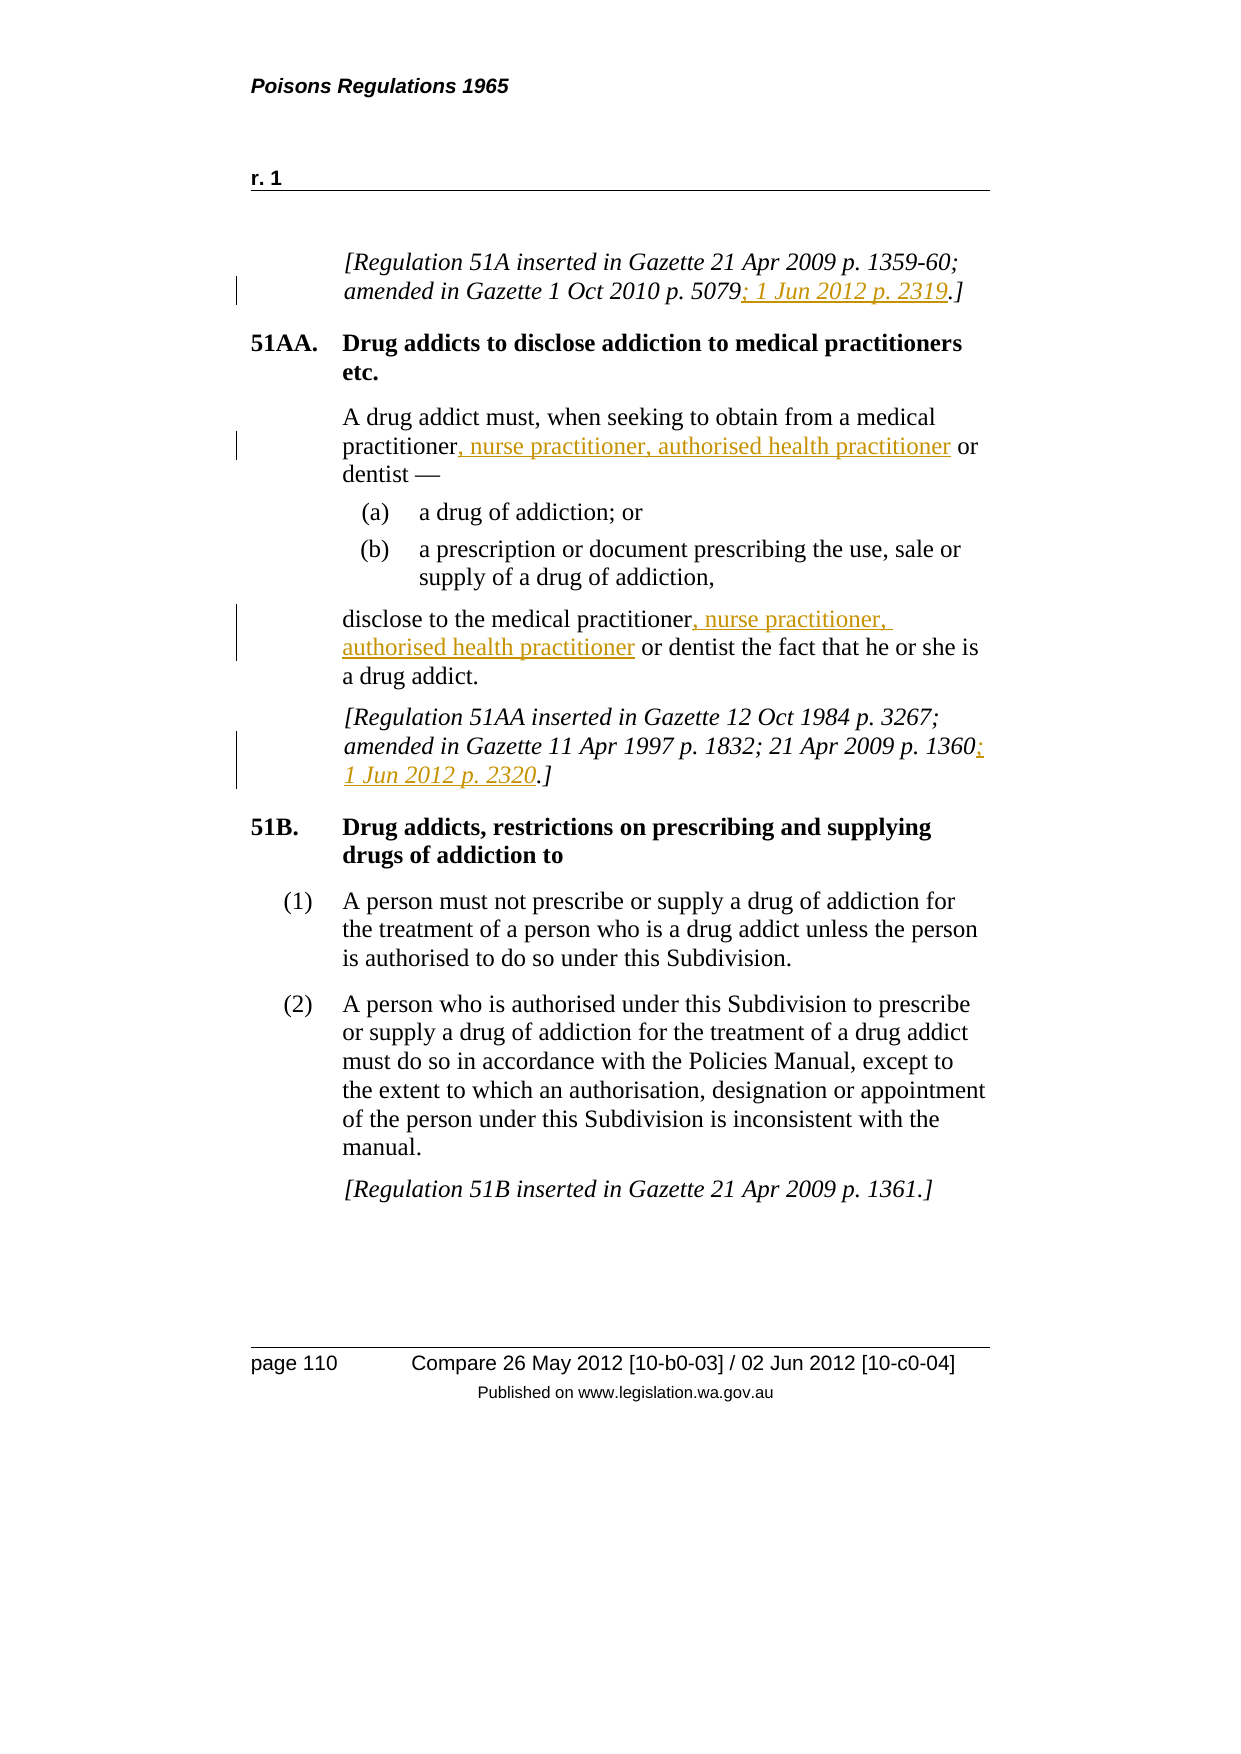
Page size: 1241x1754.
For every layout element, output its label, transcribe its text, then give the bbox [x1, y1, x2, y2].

text (b) a prescription or document prescribing the use, sale or supply of a drug of addiction, [251, 534, 990, 591]
text [Regulation 51AA inserted in Gazette 12 Oct 1984 p. 3267; amended in Gazette 11 Apr 1997 p. 1832; 21 Apr 2009 p. 1360.] [251, 702, 990, 789]
text (2) A person who is authorised under this Subdivision to prescribe or supply a drug of addiction for the treatment of a drug addict must do so in accordance with the Policies Manual, except to the extent to which an authorisation, designation or appointment of the person under this Subdivision is inconsistent with the manual. [251, 989, 990, 1161]
text (1) A person must not prescribe or supply a drug of addiction for the treatment of a person who is a drug addict unless the person is authorised to do so under this Subdivision. [251, 886, 990, 972]
text disclose to the medical practitioner or dentist the fact that he or she is a drug addict. [251, 604, 990, 690]
text [Regulation 51B inserted in Gazette 21 Apr 2009 p. 1361.] [251, 1174, 990, 1202]
subtitle 51B. Drug addicts, restrictions on prescribing and supplying drugs of addiction to [251, 812, 990, 869]
subtitle 51AA. Drug addicts to disclose addiction to medical practitioners etc. [251, 328, 990, 385]
text A drug addict must, when seeking to obtain from a medical practitioner or dentist — [251, 402, 990, 488]
text [Regulation 51A inserted in Gazette 21 Apr 2009 p. 1359-60; amended in Gazette 1 Oct 2010 p. 5079.] [251, 247, 990, 305]
text (a) a drug of addiction; or [251, 497, 990, 525]
